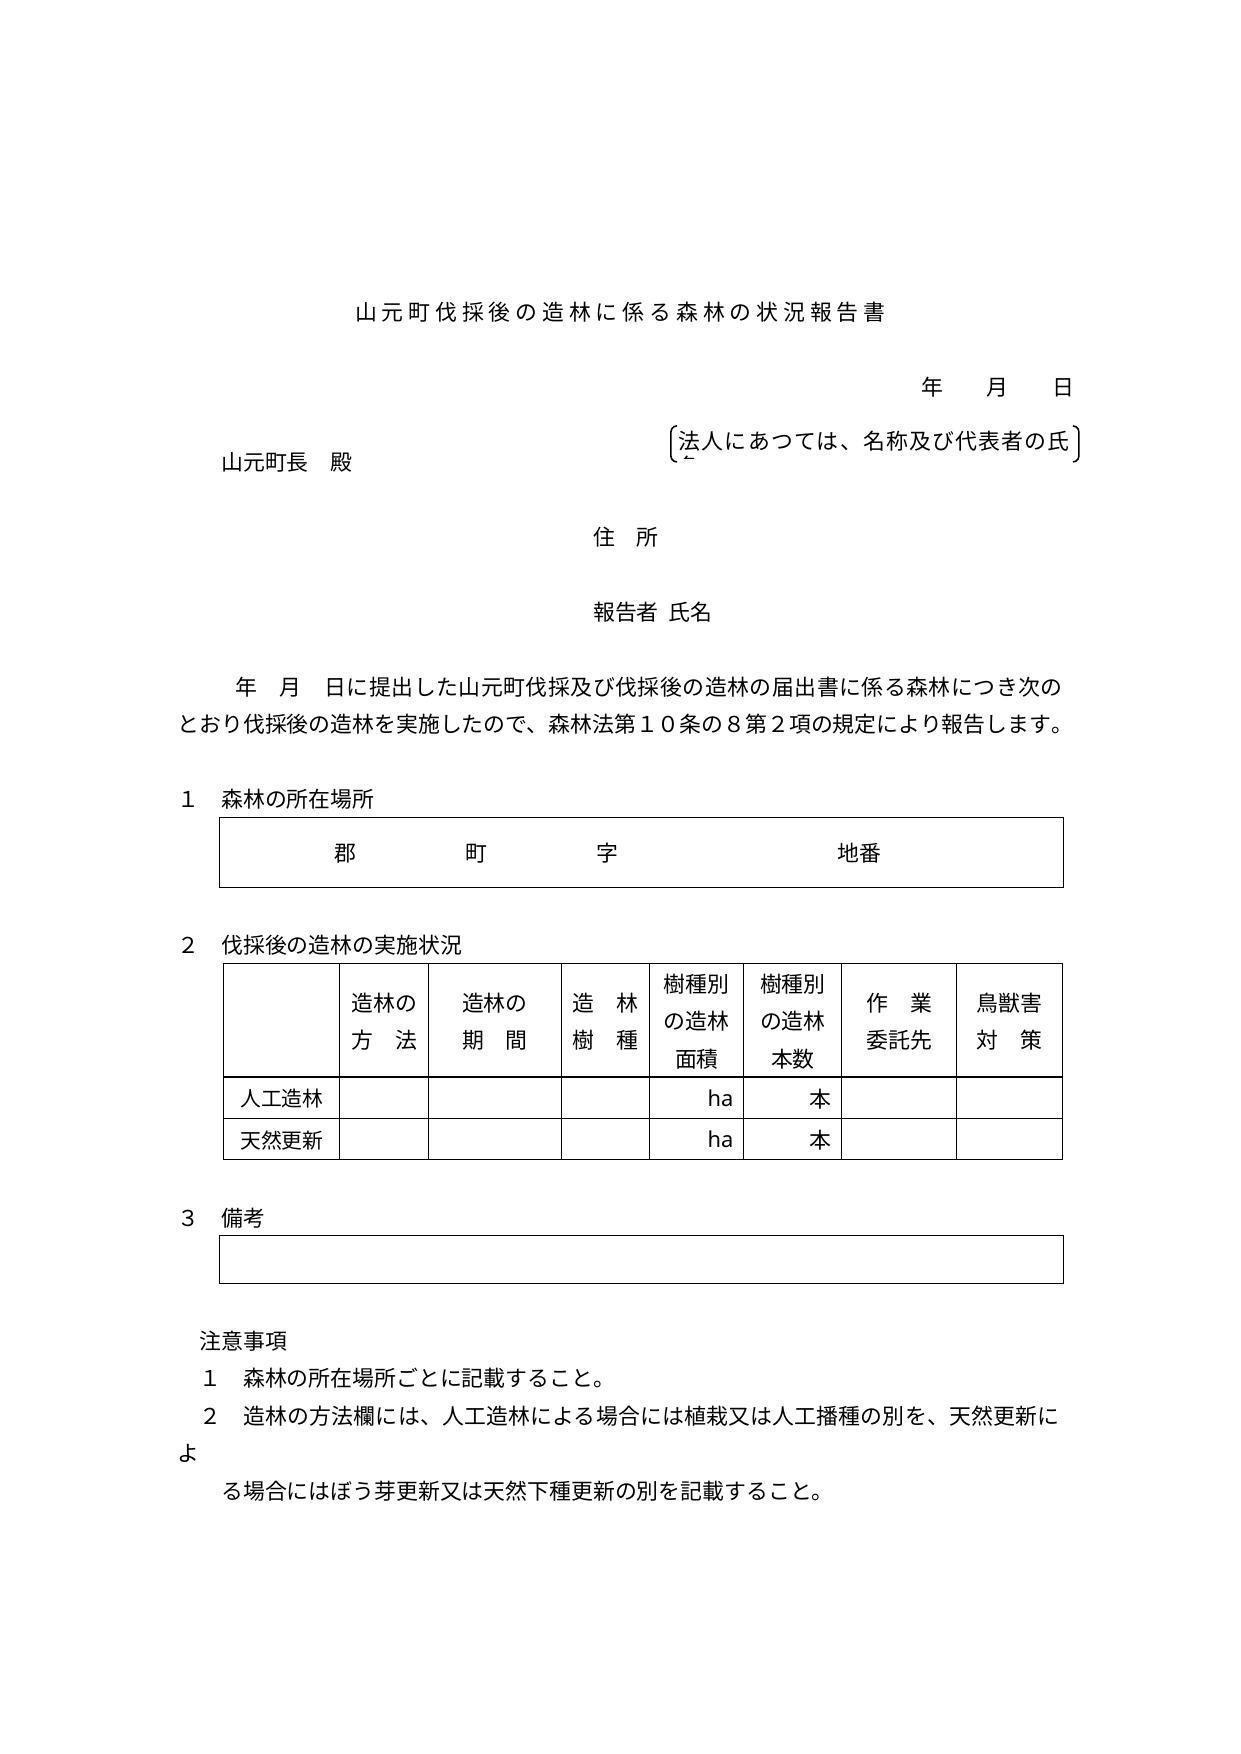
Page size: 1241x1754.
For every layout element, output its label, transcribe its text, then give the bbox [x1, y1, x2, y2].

text 山 元 町 伐 採 後 の 造 林 に 係 る 森 林 の 状 況 報 告 書 [177, 292, 1063, 329]
text 年 月 日 [177, 367, 1092, 404]
table_cell 天然更新 [224, 1119, 339, 1159]
text 年 月 日に提出した山元町伐採及び伐採後の造林の届出書に係る森林につき次のとおり伐採後の造林を実施したので、森林法第１０条の８第２項の規定により報告します。 [177, 667, 1063, 742]
text 住 所 [177, 517, 1063, 554]
table_header [220, 1236, 1063, 1282]
text ２ 伐採後の造林の実施状況 [177, 925, 1063, 963]
table_cell [842, 1119, 956, 1159]
table_cell [429, 1078, 561, 1118]
table_cell 人工造林 [224, 1078, 339, 1118]
table_cell [957, 1078, 1062, 1118]
text る場合にはぼう芽更新又は天然下種更新の別を記載すること。 [177, 1471, 1063, 1508]
text ２ 造林の方法欄には、人工造林による場合には植栽又は人工播種の別を、天然更新によ [177, 1396, 1063, 1471]
table_cell [340, 1078, 428, 1118]
table_cell ha [650, 1119, 743, 1159]
table_header 造林の 期 間 [429, 964, 561, 1076]
table_header 樹種別の造林本数 [744, 964, 841, 1076]
text 注意事項 [199, 1321, 1063, 1358]
table_cell [562, 1119, 649, 1159]
table_cell [340, 1119, 428, 1159]
table_header 造林の 方 法 [340, 964, 428, 1076]
text １ 森林の所在場所ごとに記載すること。 [177, 1358, 1063, 1396]
table_cell [842, 1078, 956, 1118]
table_cell [429, 1119, 561, 1159]
table_header 作 業 委託先 [842, 964, 956, 1076]
table_cell ha [650, 1078, 743, 1118]
table_header 鳥獣害 対 策 [957, 964, 1062, 1076]
table_header [224, 964, 339, 1076]
text 報告者 氏名 [177, 592, 1063, 629]
text １ 森林の所在場所 [177, 779, 1063, 817]
table_header 樹種別の造林面積 [650, 964, 743, 1076]
table_cell [562, 1078, 649, 1118]
table_cell [957, 1119, 1062, 1159]
text 山元町長 殿 [177, 442, 1063, 479]
text ３ 備考 [177, 1198, 1063, 1235]
table_cell 本 [744, 1078, 841, 1118]
table_cell 本 [744, 1119, 841, 1159]
table_header 郡 町 字 地番 [220, 818, 1063, 887]
table_header 造 林 樹 種 [562, 964, 649, 1076]
